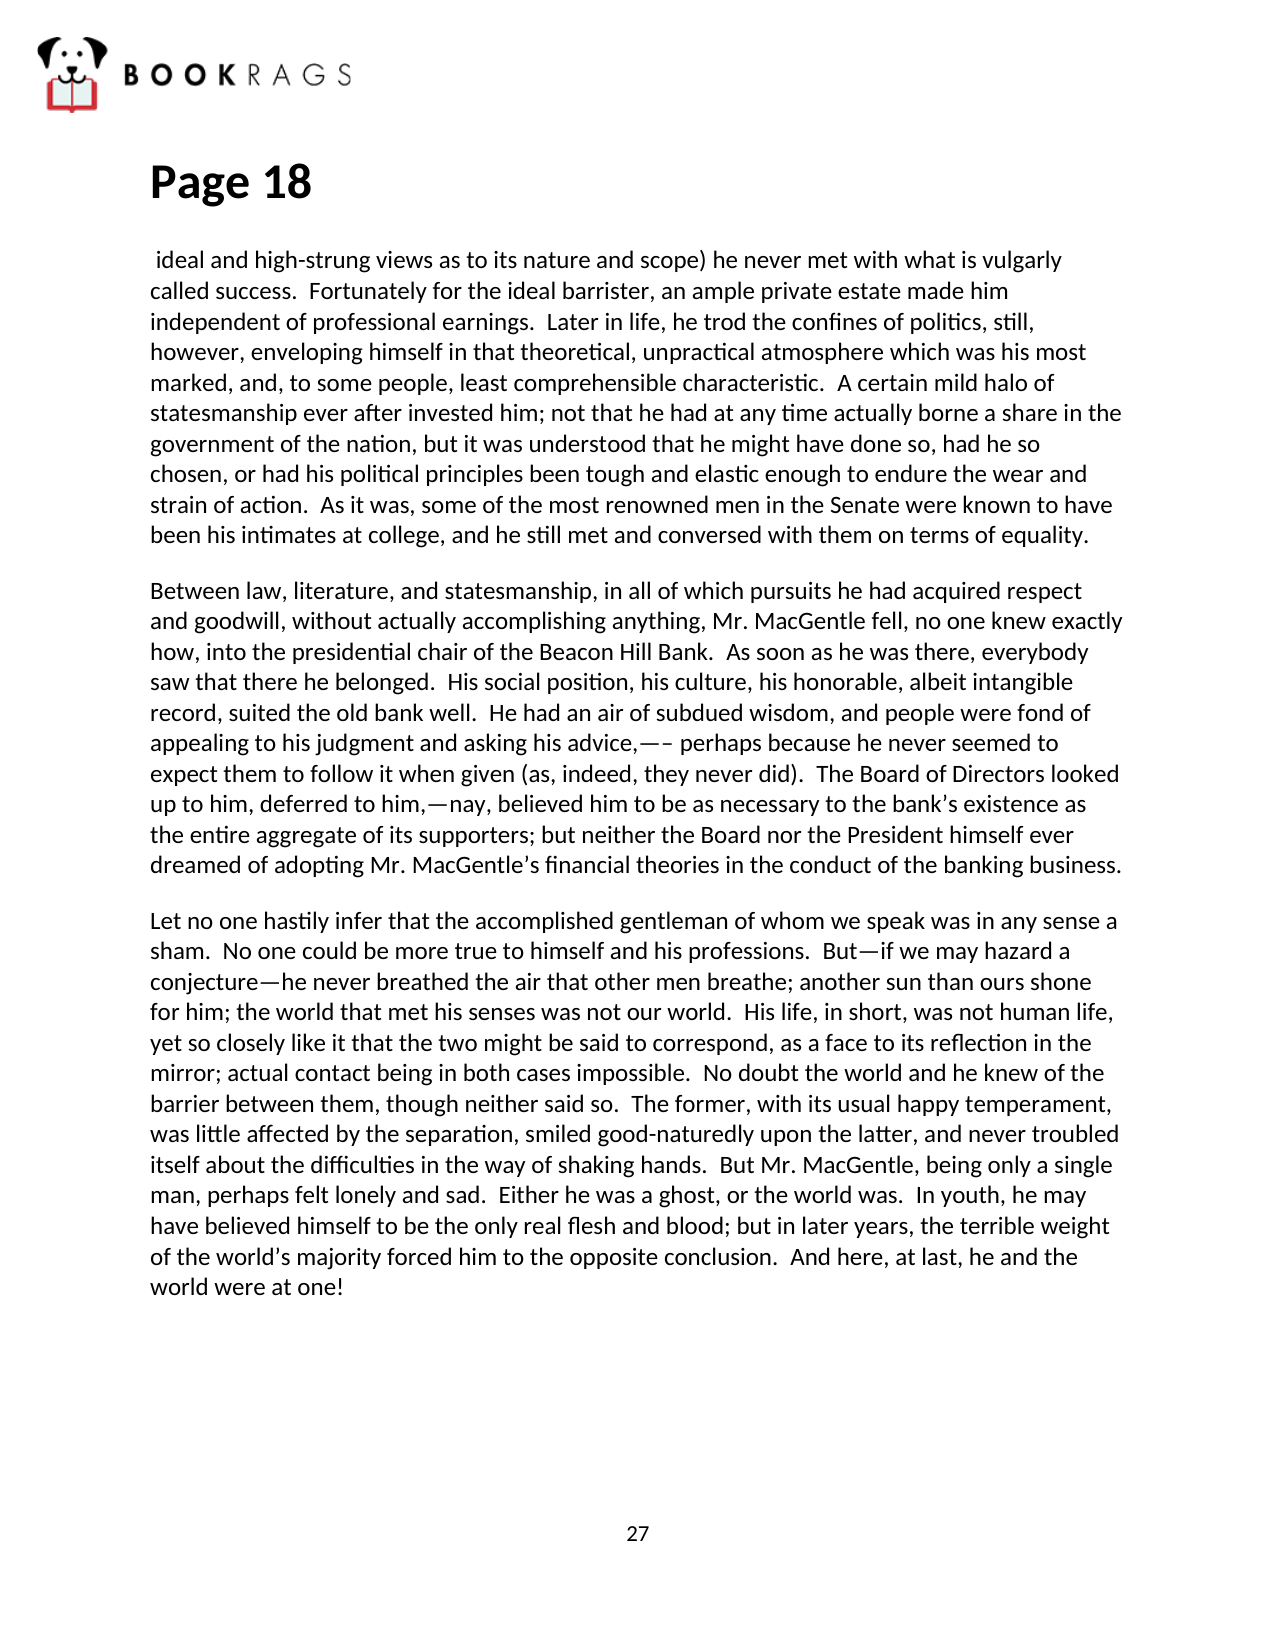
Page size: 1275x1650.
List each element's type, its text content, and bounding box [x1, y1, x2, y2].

text Let no one hastily infer that the accomplished gentleman of whom we speak was in any sense a sham. No one could be more true to himself and his professions. But—­if we may hazard a conjecture—­he never breathed the air that other men breathe; another sun than ours shone for him; the world that met his senses was not our world. His life, in short, was not human life, yet so closely like it that the two might be said to correspond, as a face to its reflection in the mirror; actual contact being in both cases impossible. No doubt the world and he knew of the barrier between them, though neither said so. The former, with its usual happy temperament, was little affected by the separation, smiled good-naturedly upon the latter, and never troubled itself about the difficulties in the way of shaking hands. But Mr. MacGentle, being only a single man, perhaps felt lonely and sad. Either he was a ghost, or the world was. In youth, he may have believed himself to be the only real flesh and blood; but in later years, the terrible weight of the world’s majority forced him to the opposite conclusion. And here, at last, he and the world were at one! [150, 905, 1125, 1302]
text Page 18 [150, 150, 1125, 211]
text ideal and high-strung views as to its nature and scope) he never met with what is vulgarly called success. Fortunately for the ideal barrister, an ample private estate made him independent of professional earnings. Later in life, he trod the confines of politics, still, however, enveloping himself in that theoretical, unpractical atmosphere which was his most marked, and, to some people, least comprehensible characteristic. A certain mild halo of statesmanship ever after invested him; not that he had at any time actually borne a share in the government of the nation, but it was understood that he might have done so, had he so chosen, or had his political principles been tough and elastic enough to endure the wear and strain of action. As it was, some of the most renowned men in the Senate were known to have been his intimates at college, and he still met and conversed with them on terms of equality. [150, 244, 1125, 550]
picture [37, 37, 351, 113]
text Between law, literature, and statesmanship, in all of which pursuits he had acquired respect and goodwill, without actually accomplishing anything, Mr. MacGentle fell, no one knew exactly how, into the presidential chair of the Beacon Hill Bank. As soon as he was there, everybody saw that there he belonged. His social position, his culture, his honorable, albeit intangible record, suited the old bank well. He had an air of subdued wisdom, and people were fond of appealing to his judgment and asking his advice,—–­ perhaps because he never seemed to expect them to follow it when given (as, indeed, they never did). The Board of Directors looked up to him, deferred to him,—­nay, believed him to be as necessary to the bank’s existence as the entire aggregate of its supporters; but neither the Board nor the President himself ever dreamed of adopting Mr. MacGentle’s financial theories in the conduct of the banking business. [150, 575, 1125, 880]
